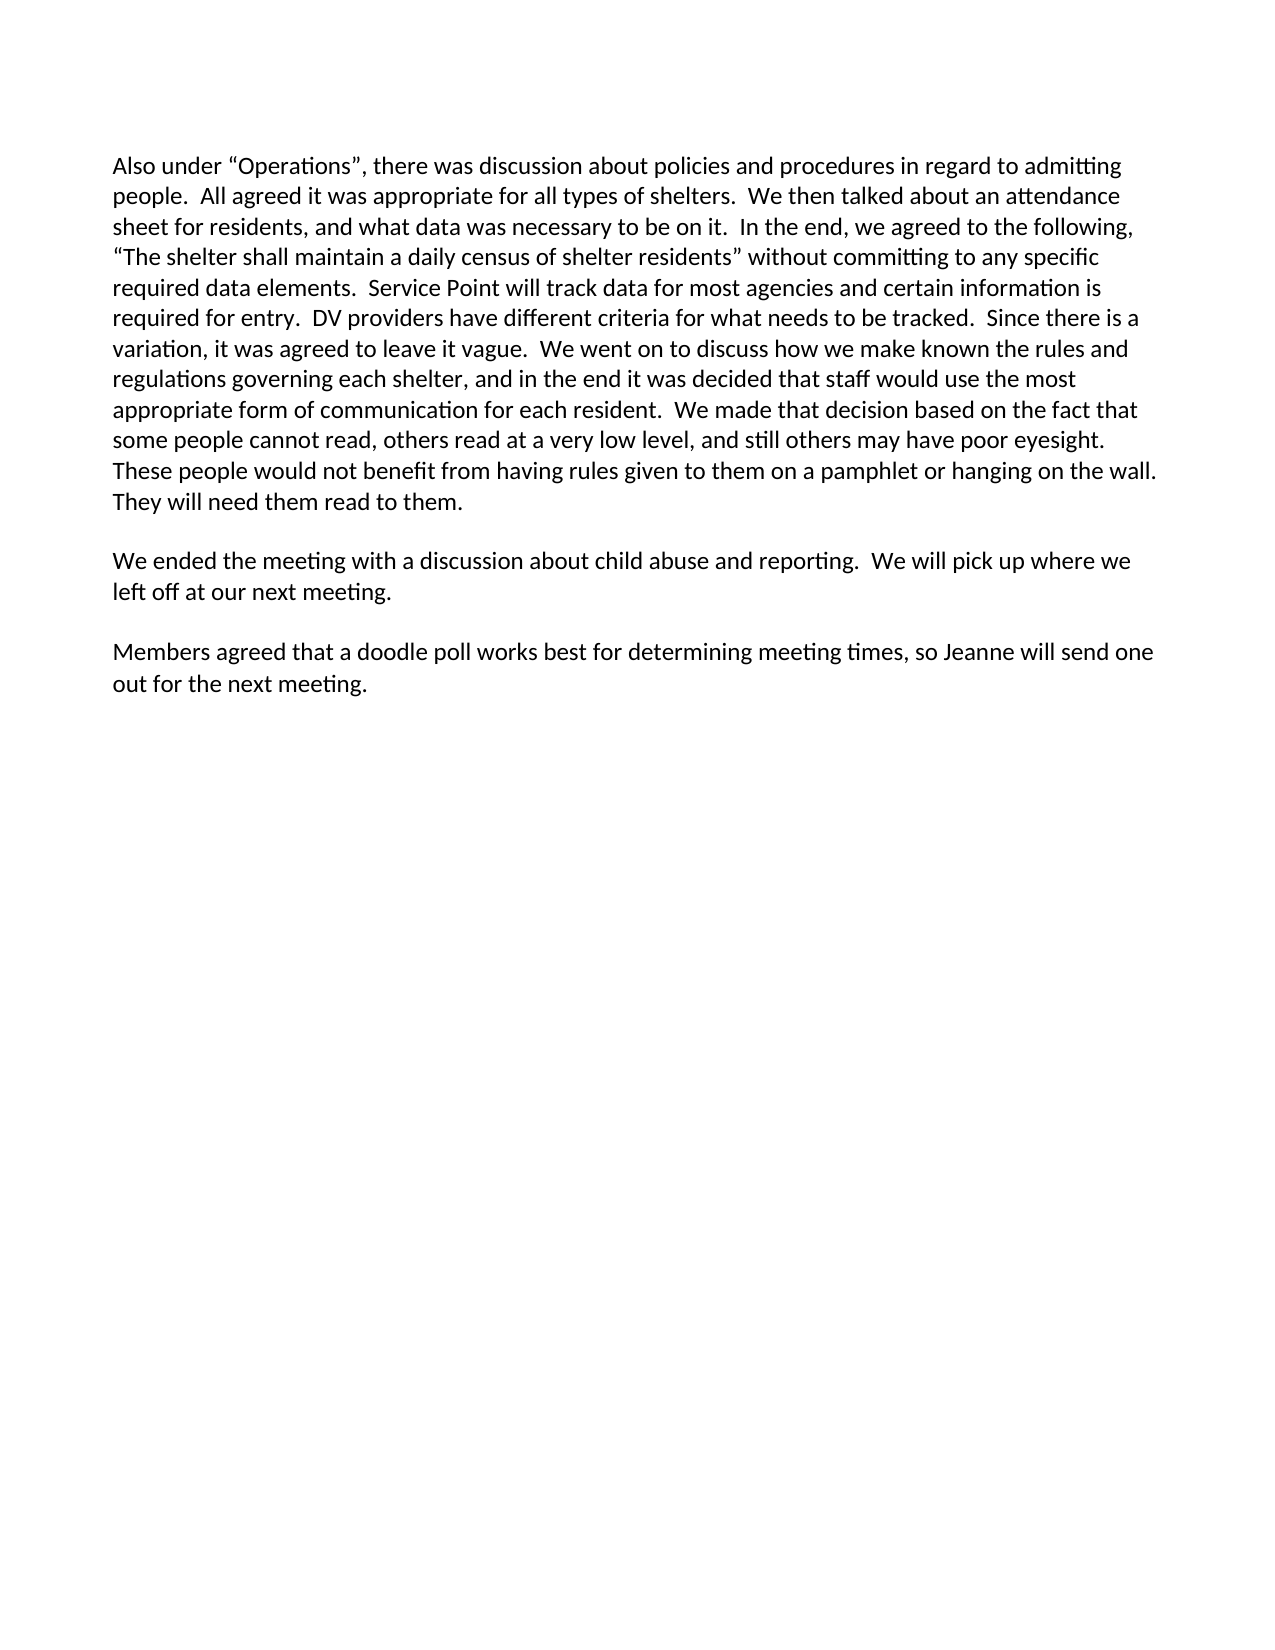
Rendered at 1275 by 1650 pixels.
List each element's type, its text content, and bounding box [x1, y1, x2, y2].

text Also under “Operations”, there was discussion about policies and procedures in regard to admitting people. All agreed it was appropriate for all types of shelters. We then talked about an attendance sheet for residents, and what data was necessary to be on it. In the end, we agreed to the following, “The shelter shall maintain a daily census of shelter residents” without committing to any specific required data elements. Service Point will track data for most agencies and certain information is required for entry. DV providers have different criteria for what needs to be tracked. Since there is a variation, it was agreed to leave it vague. We went on to discuss how we make known the rules and regulations governing each shelter, and in the end it was decided that staff would use the most appropriate form of communication for each resident. We made that decision based on the fact that some people cannot read, others read at a very low level, and still others may have poor eyesight. These people would not benefit from having rules given to them on a pamphlet or hanging on the wall. They will need them read to them. [112, 150, 1162, 516]
text Members agreed that a doodle poll works best for determining meeting times, so Jeanne will send one out for the next meeting. [112, 636, 1162, 699]
text We ended the meeting with a discussion about child abuse and reporting. We will pick up where we left off at our next meeting. [112, 545, 1162, 606]
